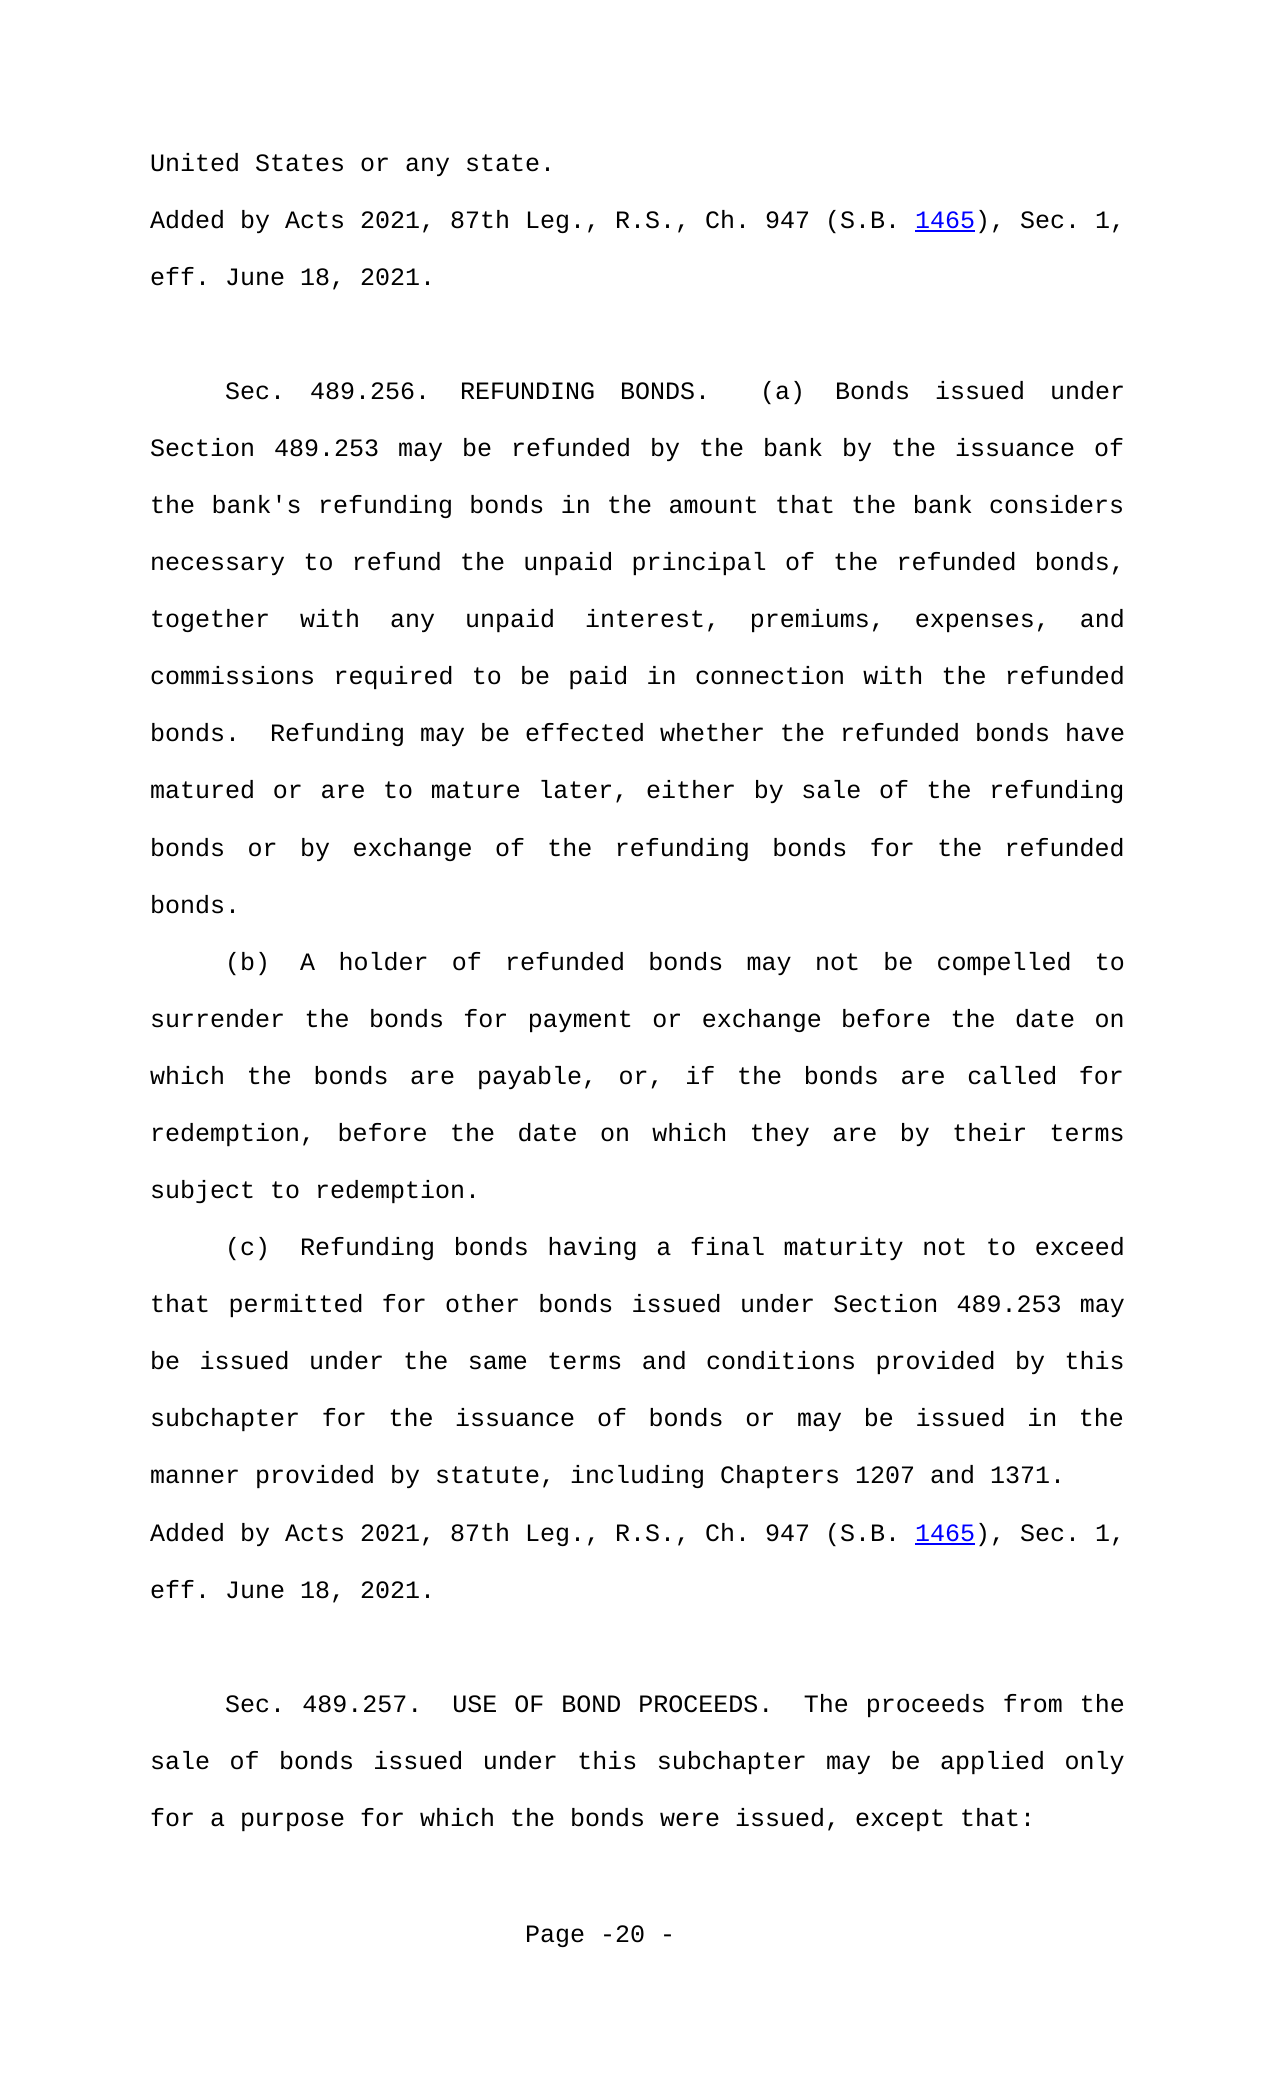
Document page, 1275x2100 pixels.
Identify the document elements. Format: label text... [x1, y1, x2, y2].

text Added by Acts 2021, 87th Leg., R.S., Ch. 947 (S.B. 1465), Sec. 1, eff. June 18, 2021. [150, 1520, 1125, 1606]
text (c) Refunding bonds having a final maturity not to exceed that permitted for other bonds issued under Section 489.253 may be issued under the same terms and conditions provided by this subchapter for the issuance of bonds or may be issued in the manner provided by statute, including Chapters 1207 and 1371. [150, 1234, 1125, 1491]
text Sec. 489.256. REFUNDING BONDS. (a) Bonds issued under Section 489.253 may be refunded by the bank by the issuance of the bank's refunding bonds in the amount that the bank considers necessary to refund the unpaid principal of the refunded bonds, together with any unpaid interest, premiums, expenses, and commissions required to be paid in connection with the refunded bonds. Refunding may be effected whether the refunded bonds have matured or are to mature later, either by sale of the refunding bonds or by exchange of the refunding bonds for the refunded bonds. [150, 378, 1125, 921]
text Added by Acts 2021, 87th Leg., R.S., Ch. 947 (S.B. 1465), Sec. 1, eff. June 18, 2021. [150, 207, 1125, 293]
text (b) A holder of refunded bonds may not be compelled to surrender the bonds for payment or exchange before the date on which the bonds are payable, or, if the bonds are called for redemption, before the date on which they are by their terms subject to redemption. [150, 949, 1125, 1206]
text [150, 150, 1125, 178]
text Sec. 489.257. USE OF BOND PROCEEDS. The proceeds from the sale of bonds issued under this subchapter may be applied only for a purpose for which the bonds were issued, except that: [150, 1691, 1125, 1834]
